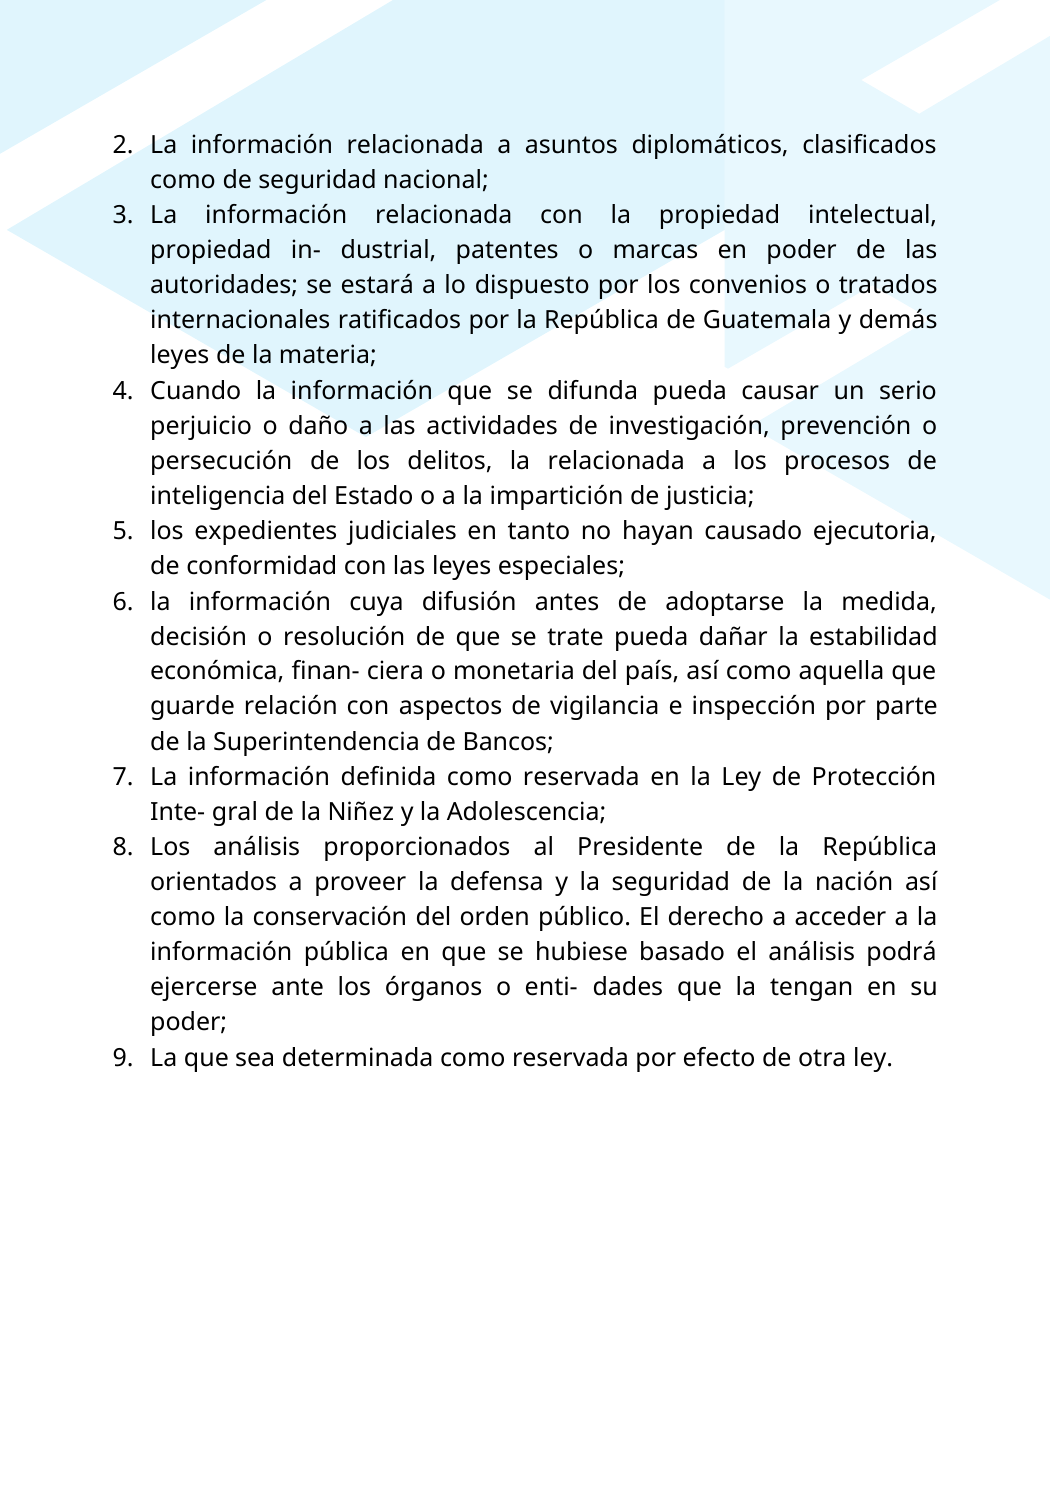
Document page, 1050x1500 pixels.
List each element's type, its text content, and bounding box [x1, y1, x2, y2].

list La información relacionada a asuntos diplomáticos, clasificados como de seguridad nacional; [112, 127, 938, 196]
list Cuando la información que se difunda pueda causar un serio perjuicio o daño a las actividades de investigación, prevención o persecución de los delitos, la relacionada a los procesos de inteligencia del Estado o a la impartición de justicia; [112, 373, 938, 512]
list Los análisis proporcionados al Presidente de la República orientados a proveer la defensa y la seguridad de la nación así como la conservación del orden público. El derecho a acceder a la información pública en que se hubiese basado el análisis podrá ejercerse ante los órganos o enti- dades que la tengan en su poder; [112, 829, 938, 1038]
list los expedientes judiciales en tanto no hayan causado ejecutoria, de conformidad con las leyes especiales; [112, 513, 938, 582]
list La que sea determinada como reservada por efecto de otra ley. [112, 1039, 1050, 1073]
list La información definida como reservada en la Ley de Protección Inte- gral de la Niñez y la Adolescencia; [112, 759, 938, 828]
list La información relacionada con la propiedad intelectual, propiedad in- dustrial, patentes o marcas en poder de las autoridades; se estará a lo dispuesto por los convenios o tratados internacionales ratificados por la República de Guatemala y demás leyes de la materia; [112, 197, 938, 371]
list la información cuya difusión antes de adoptarse la medida, decisión o resolución de que se trate pueda dañar la estabilidad económica, finan- ciera o monetaria del país, así como aquella que guarde relación con aspectos de vigilancia e inspección por parte de la Superintendencia de Bancos; [112, 583, 938, 757]
